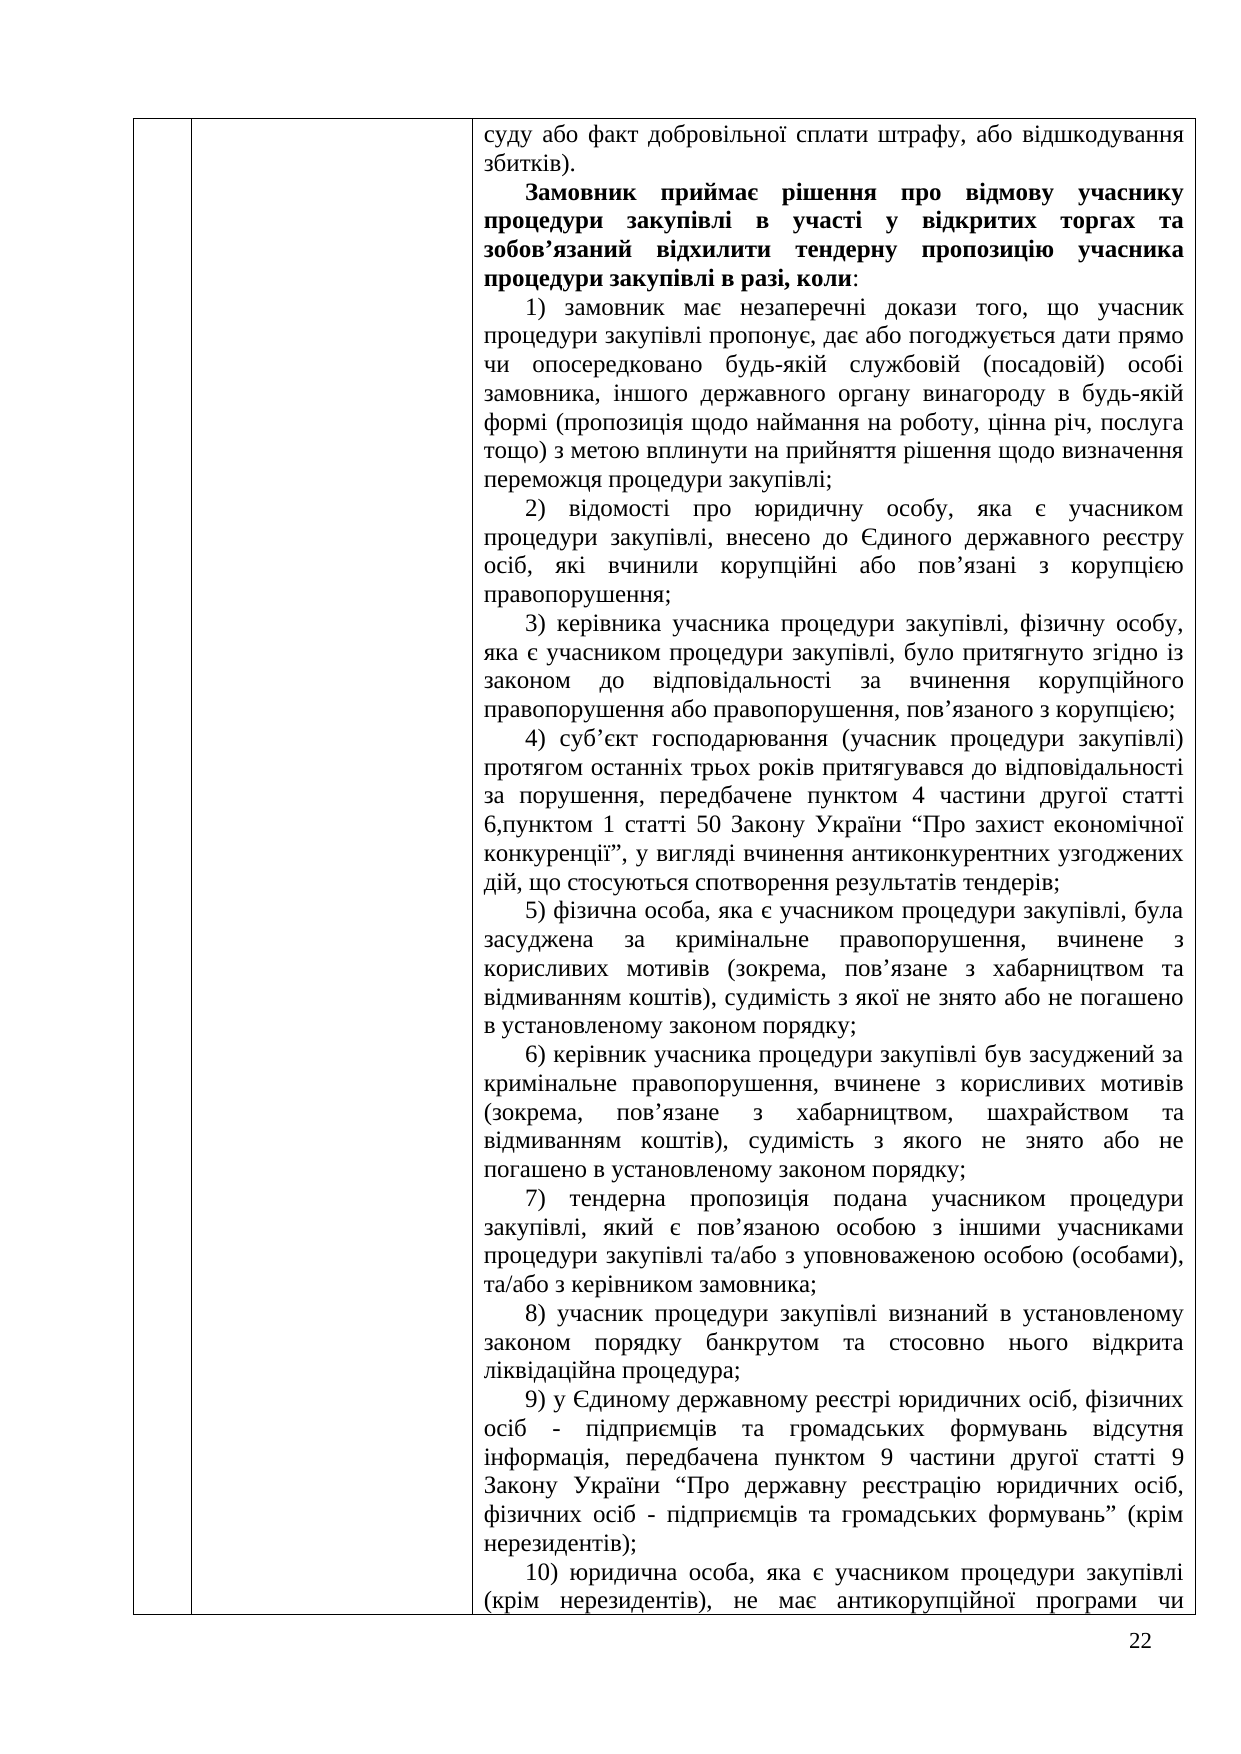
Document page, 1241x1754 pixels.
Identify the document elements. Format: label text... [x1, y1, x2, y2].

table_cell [192, 119, 472, 1614]
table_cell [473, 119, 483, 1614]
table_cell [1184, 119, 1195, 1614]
table_cell 3 [134, 119, 191, 1614]
